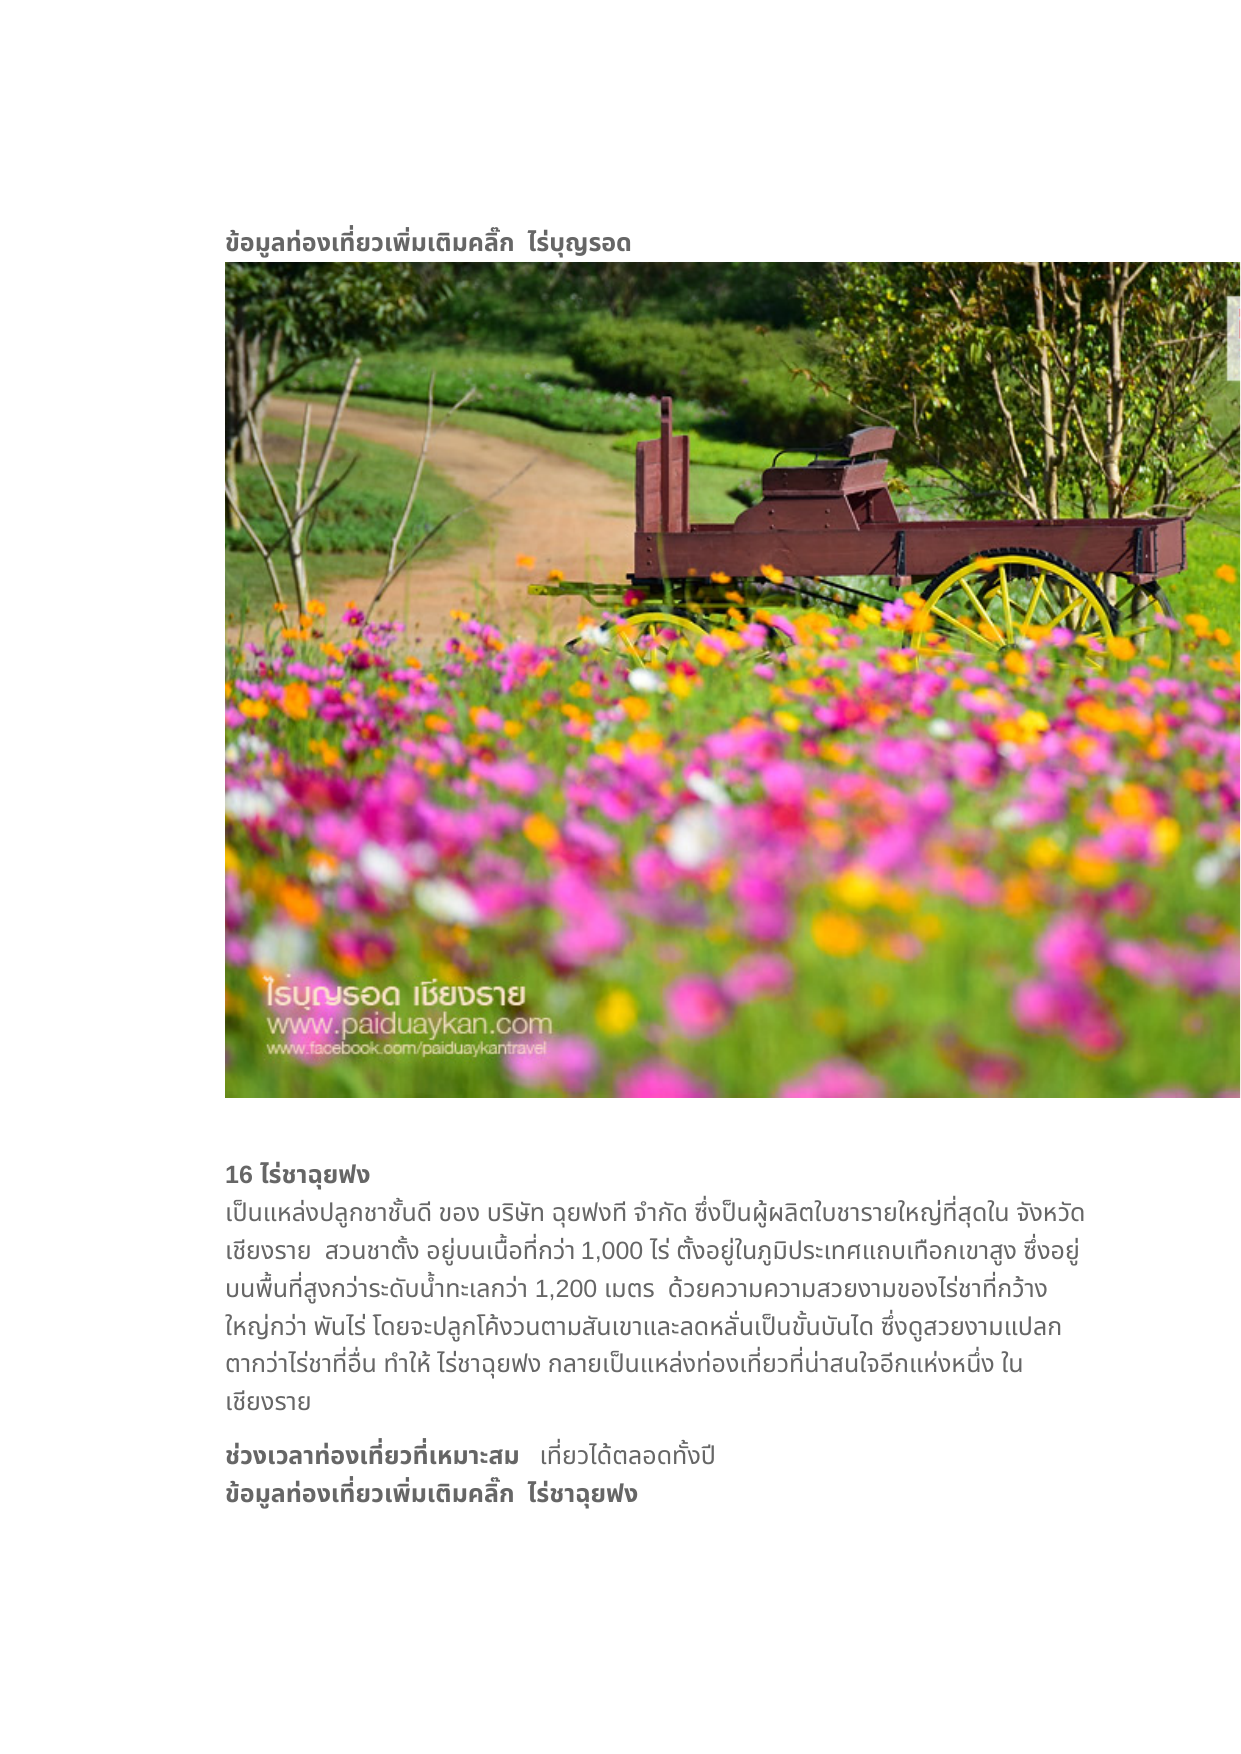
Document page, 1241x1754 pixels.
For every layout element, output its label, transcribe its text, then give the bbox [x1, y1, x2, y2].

text ช่วงเวลาท่องเที่ยวที่เหมาะสม เที่ยวได้ตลอดทั้งปี [225, 1438, 1090, 1475]
text เป็นแหล่งปลูกชาชั้นดี ของ บริษัท ฉุยฟงที จำกัด ซึ่งป็นผู้ผลิตใบชารายใหญ่ที่สุดใน จังหวัดเชียงราย สวนชาตั้ง อยู่บนเนื้อที่กว่า1,000 ไร่ ตั้งอยู่ในภูมิประเทศแถบเทือกเขาสูง ซึ่งอยู่บนพื้นที่สูงกว่าระดับน้ำทะเลกว่า 1,200 เมตร ด้วยความความสวยงามของไร่ชาที่กว้างใหญ่กว่า พันไร่ โดยจะปลูกโค้งวนตามสันเขาและลดหลั่นเป็นขั้นบันได ซึ่งดูสวยงามแปลกตากว่าไร่ชาที่อื่น ทำให้ ไร่ชาฉุยฟง กลายเป็นแหล่งท่องเที่ยวที่น่าสนใจอีกแห่งหนึ่ง ใน เชียงราย [225, 1195, 1090, 1422]
picture [225, 262, 1241, 1098]
text ข้อมูลท่องเที่ยวเพิ่มเติมคลิ๊ก ไร่บุญรอด [225, 225, 1090, 262]
text 16 ไร่ชาฉุยฟง [225, 1157, 1090, 1195]
text ข้อมูลท่องเที่ยวเพิ่มเติมคลิ๊ก ไร่ชาฉุยฟง [225, 1475, 1090, 1513]
